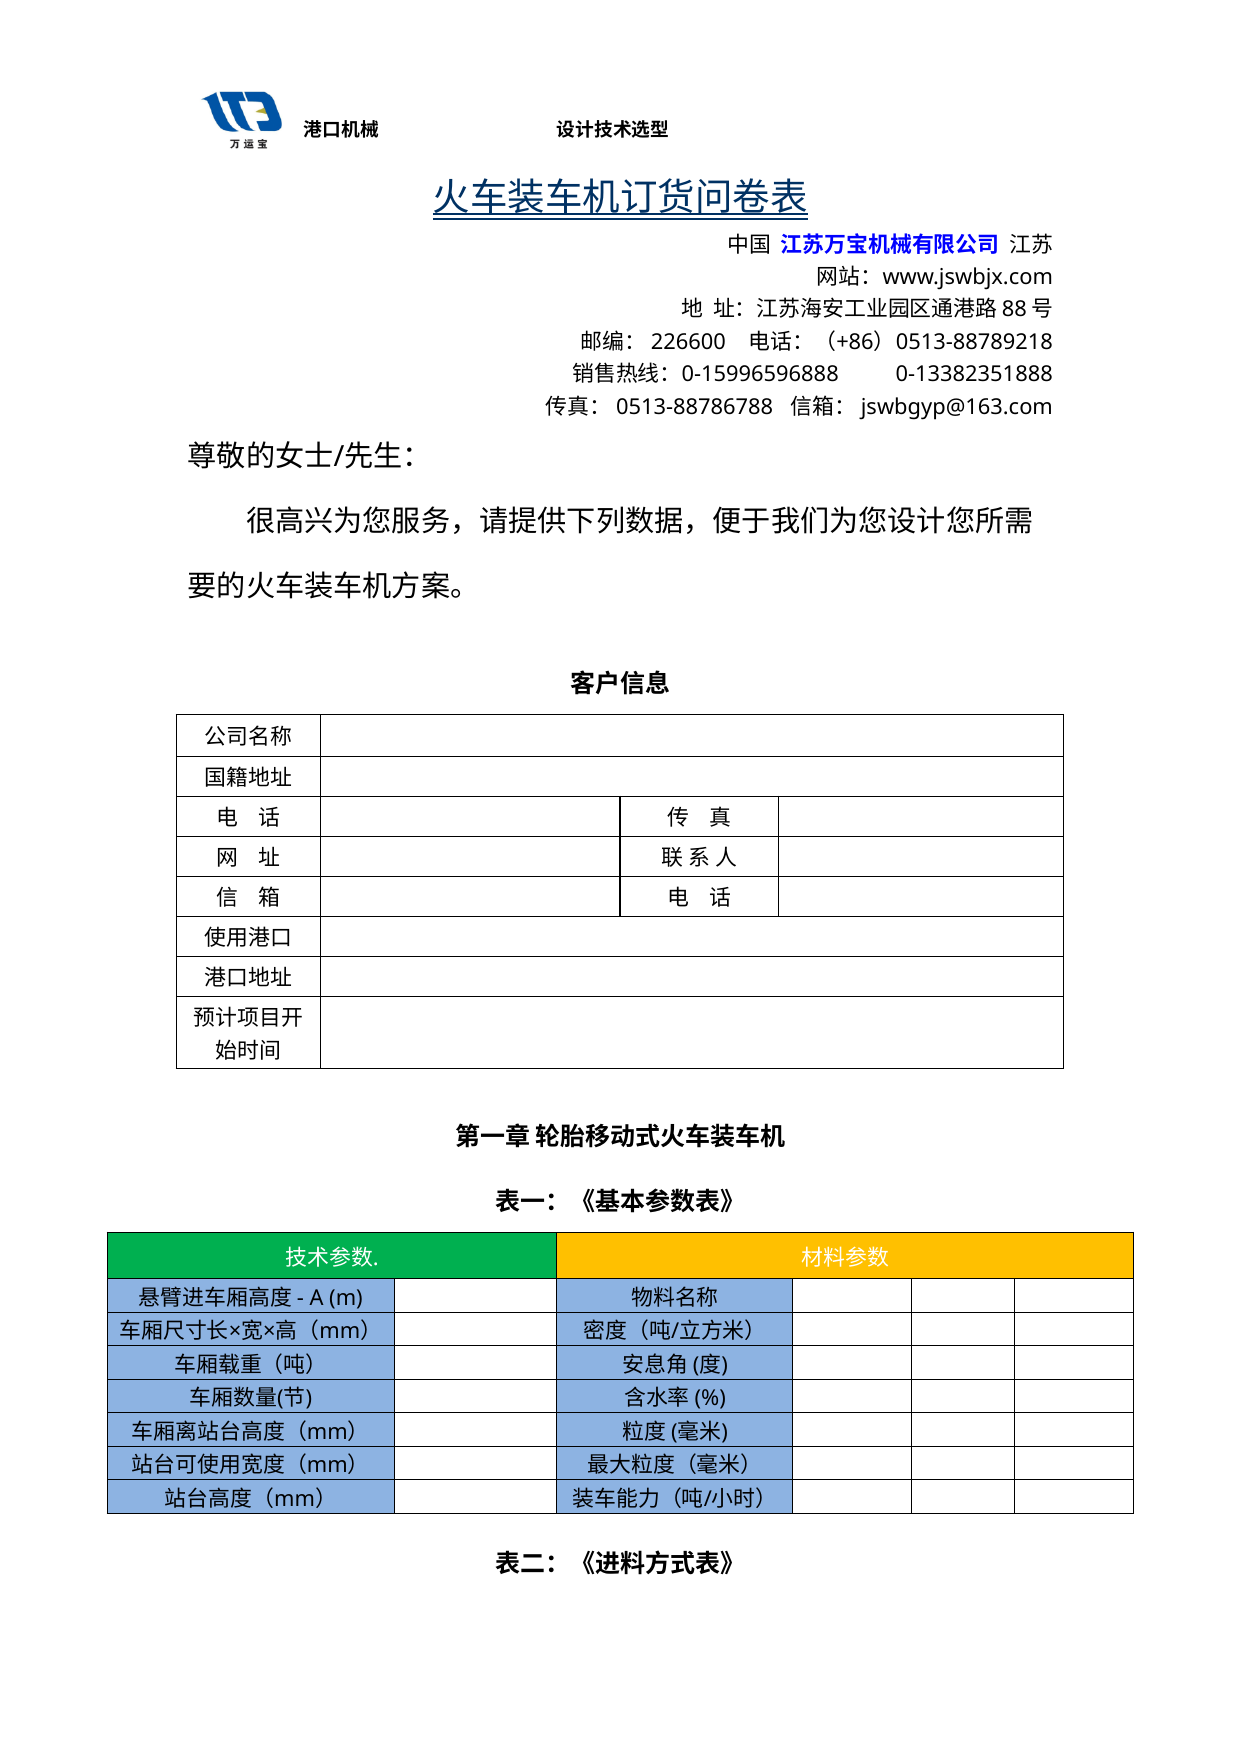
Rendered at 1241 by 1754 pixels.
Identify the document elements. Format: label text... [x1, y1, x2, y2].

text 尊敬的女士/先生： [187, 421, 1053, 486]
table_cell [793, 1346, 911, 1379]
table_cell [1015, 1447, 1133, 1479]
table_cell [793, 1380, 911, 1412]
table_header 技术参数. [108, 1233, 556, 1278]
text 客户信息 [187, 649, 1053, 714]
table_cell 联 系 人 [621, 837, 778, 876]
table_cell [1015, 1380, 1133, 1412]
table_cell 装车能力（吨/小时） [557, 1480, 792, 1513]
table_cell [395, 1413, 556, 1446]
table_cell [793, 1279, 911, 1312]
table_cell 电 话 [177, 797, 320, 836]
table_cell 车厢数量(节) [108, 1380, 394, 1412]
table_cell [321, 877, 619, 916]
text 中国 江苏万宝机械有限公司 江苏 [187, 227, 1053, 259]
table_cell [1015, 1480, 1133, 1513]
table_cell [793, 1313, 911, 1345]
table_cell [321, 797, 619, 836]
text 传真： 0513-88786788 信箱： jswbgyp@163.com [187, 389, 1053, 421]
table_cell 安息角 (度) [557, 1346, 792, 1379]
table_cell [321, 917, 1063, 956]
table_cell [912, 1313, 1014, 1345]
table_header 材料参数 [557, 1233, 1133, 1278]
table_cell 电 话 [621, 877, 778, 916]
table_cell [395, 1313, 556, 1345]
text 销售热线：0-15996596888 0-13382351888 [187, 356, 1053, 389]
table_cell [1015, 1313, 1133, 1345]
table_cell [395, 1380, 556, 1412]
table_cell 悬臂进车厢高度 - A (m) [108, 1279, 394, 1312]
table_cell 站台高度（mm） [108, 1480, 394, 1513]
table_cell [912, 1480, 1014, 1513]
table_header [321, 715, 1063, 756]
table_cell 使用港口 [177, 917, 320, 956]
table_cell 国籍地址 [177, 757, 320, 796]
text 网站：www.jswbjx.com [187, 259, 1053, 291]
table_cell 粒度 (毫米) [557, 1413, 792, 1446]
table_cell [779, 877, 1063, 916]
text 第一章 轮胎移动式火车装车机 [187, 1102, 1053, 1167]
table_cell [321, 837, 619, 876]
table_cell 预计项目开始时间 [177, 997, 320, 1068]
table_cell [779, 797, 1063, 836]
table_cell 物料名称 [557, 1279, 792, 1312]
table_cell 传 真 [621, 797, 778, 836]
text 火车装车机订货问卷表 [187, 162, 1053, 227]
table_cell [779, 837, 1063, 876]
table_cell [912, 1279, 1014, 1312]
table_cell 网 址 [177, 837, 320, 876]
table_cell 最大粒度（毫米） [557, 1447, 792, 1479]
table_cell 车厢尺寸长×宽×高（mm） [108, 1313, 394, 1345]
table_cell 车厢离站台高度（mm） [108, 1413, 394, 1446]
table_cell [793, 1480, 911, 1513]
table_cell 港口地址 [177, 957, 320, 996]
table_cell 信 箱 [177, 877, 320, 916]
table_cell [395, 1346, 556, 1379]
table_cell [321, 957, 1063, 996]
text 很高兴为您服务，请提供下列数据，便于我们为您设计您所需要的火车装车机方案。 [187, 486, 1053, 616]
table_cell [321, 757, 1063, 796]
table_cell [793, 1447, 911, 1479]
text 邮编： 226600 电话：（+86）0513-88789218 [187, 324, 1053, 356]
picture [198, 85, 286, 153]
table_cell [912, 1346, 1014, 1379]
table_cell [321, 997, 1063, 1068]
text 地 址：江苏海安工业园区通港路88号 [187, 291, 1053, 324]
table_cell 密度（吨/立方米） [557, 1313, 792, 1345]
table_cell [1015, 1413, 1133, 1446]
table_cell 车厢载重（吨） [108, 1346, 394, 1379]
table_header 公司名称 [177, 715, 320, 756]
table_cell [1015, 1279, 1133, 1312]
table_cell 含水率 (%) [557, 1380, 792, 1412]
text 表一：《基本参数表》 [187, 1167, 1053, 1232]
table_cell [395, 1480, 556, 1513]
table_cell [395, 1447, 556, 1479]
table_cell [912, 1447, 1014, 1479]
table_cell [1015, 1346, 1133, 1379]
table_cell [912, 1413, 1014, 1446]
table_cell 站台可使用宽度（mm） [108, 1447, 394, 1479]
table_cell [395, 1279, 556, 1312]
table_cell [912, 1380, 1014, 1412]
text 表二：《进料方式表》 [187, 1544, 1053, 1580]
table_cell [793, 1413, 911, 1446]
